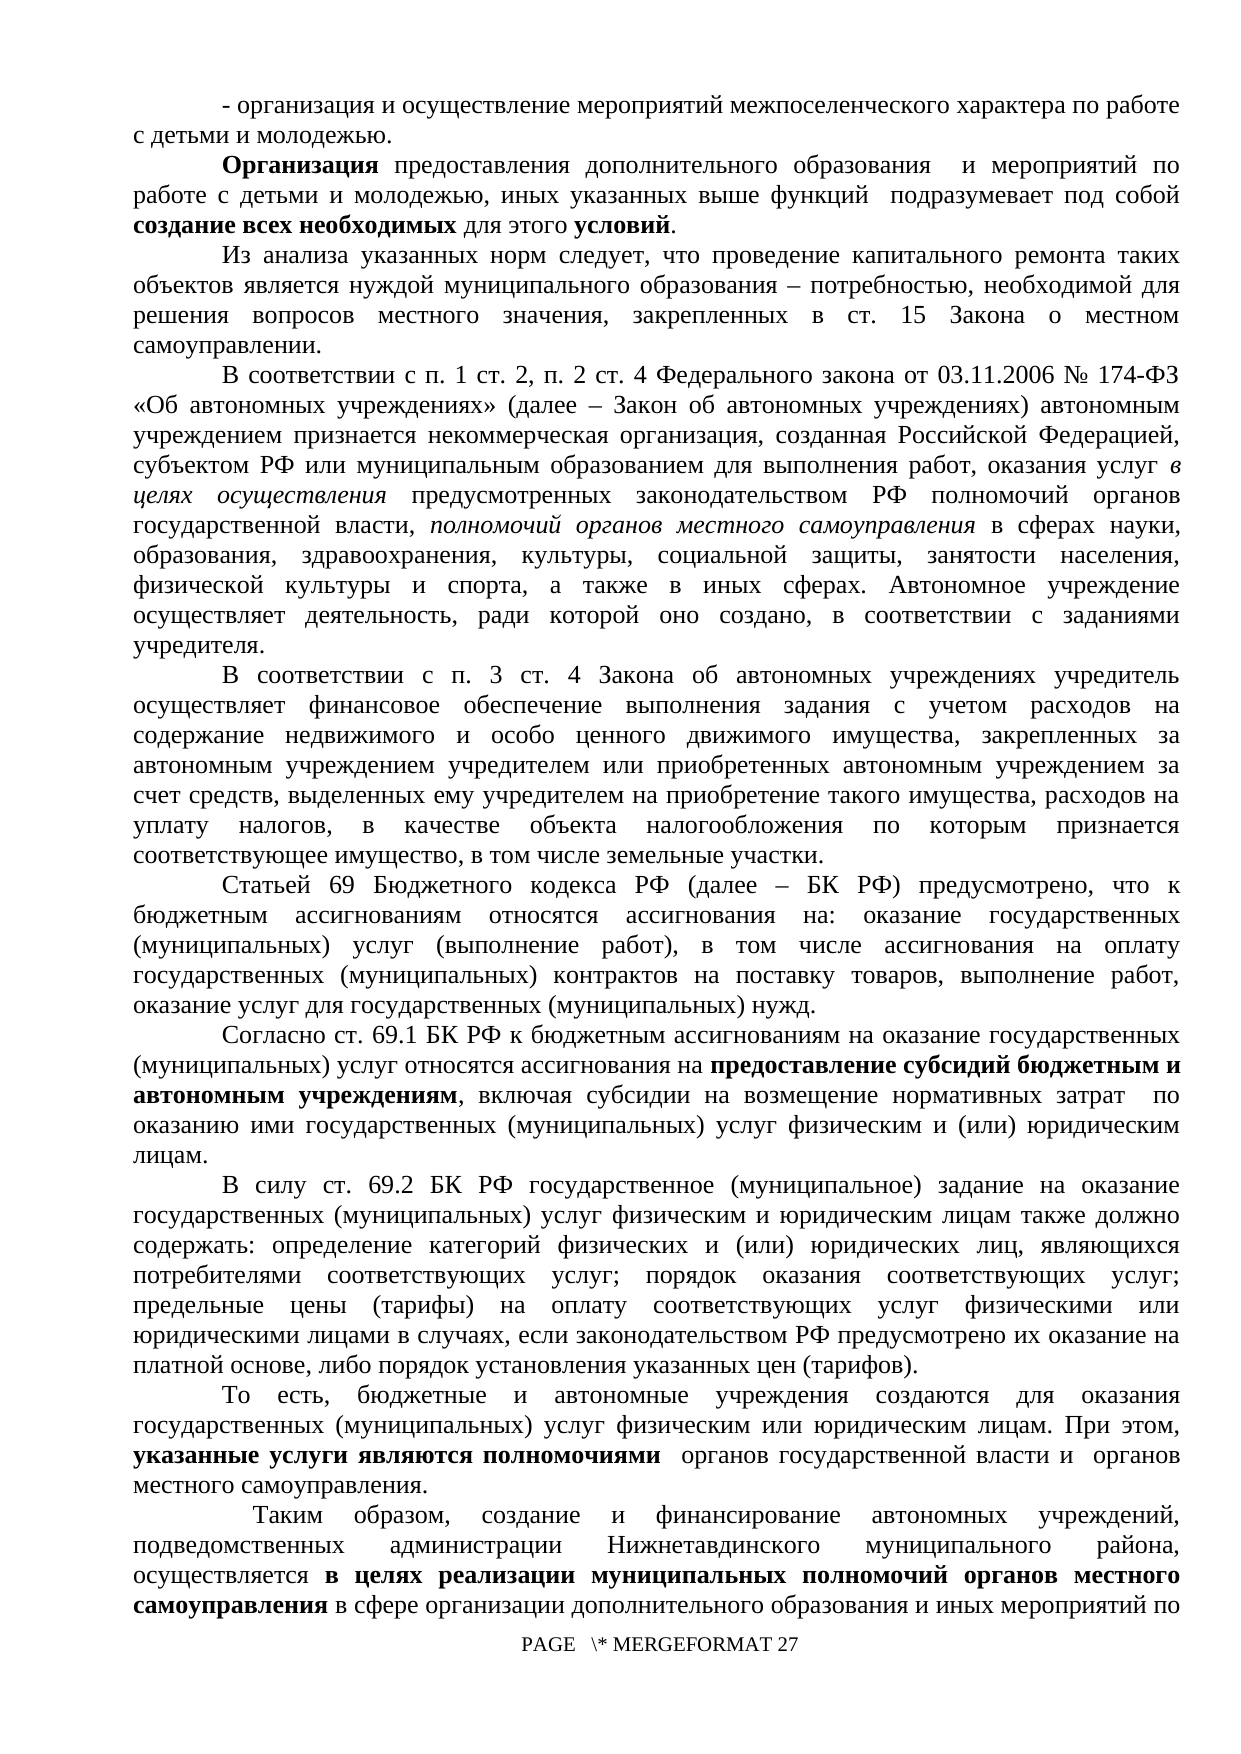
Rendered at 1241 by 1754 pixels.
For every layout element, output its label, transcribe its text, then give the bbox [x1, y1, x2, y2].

text Согласно ст. 69.1 БК РФ к бюджетным ассигнованиям на оказание государственных (муниципальных) услуг относятся ассигнования на предоставление субсидий бюджетным и автономным учреждениям, включая субсидии на возмещение нормативных затрат по оказанию ими государственных (муниципальных) услуг физическим и (или) юридическим лицам. [133, 1019, 1181, 1169]
text Статьей 69 Бюджетного кодекса РФ (далее – БК РФ) предусмотрено, что к бюджетным ассигнованиям относятся ассигнования на: оказание государственных (муниципальных) услуг (выполнение работ), в том числе ассигнования на оплату государственных (муниципальных) контрактов на поставку товаров, выполнение работ, оказание услуг для государственных (муниципальных) нужд. [133, 869, 1181, 1019]
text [133, 1499, 1181, 1619]
text В соответствии с п. 3 ст. 4 Закона об автономных учреждениях учредитель осуществляет финансовое обеспечение выполнения задания с учетом расходов на содержание недвижимого и особо ценного движимого имущества, закрепленных за автономным учреждением учредителем или приобретенных автономным учреждением за счет средств, выделенных ему учредителем на приобретение такого имущества, расходов на уплату налогов, в качестве объекта налогообложения по которым признается соответствующее имущество, в том числе земельные участки. [133, 659, 1181, 869]
text То есть, бюджетные и автономные учреждения создаются для оказания государственных (муниципальных) услуг физическим или юридическим лицам. При этом, указанные услуги являются полномочиями органов государственной власти и органов местного самоуправления. [133, 1379, 1181, 1499]
text Из анализа указанных норм следует, что проведение капитального ремонта таких объектов является нуждой муниципального образования – потребностью, необходимой для решения вопросов местного значения, закрепленных в ст. 15 Закона о местном самоуправлении. [133, 239, 1181, 359]
text В силу ст. 69.2 БК РФ государственное (муниципальное) задание на оказание государственных (муниципальных) услуг физическим и юридическим лицам также должно содержать: определение категорий физических и (или) юридических лиц, являющихся потребителями соответствующих услуг; порядок оказания соответствующих услуг; предельные цены (тарифы) на оплату соответствующих услуг физическими или юридическими лицами в случаях, если законодательством РФ предусмотрено их оказание на платной основе, либо порядок установления указанных цен (тарифов). [133, 1169, 1181, 1379]
text Организация предоставления дополнительного образования и мероприятий по работе с детьми и молодежью, иных указанных выше функций подразумевает под собой создание всех необходимых для этого условий. [133, 149, 1181, 239]
text В соответствии с п. 1 ст. 2, п. 2 ст. 4 Федерального закона от 03.11.2006 № 174-ФЗ «Об автономных учреждениях» (далее – Закон об автономных учреждениях) автономным учреждением признается некоммерческая организация, созданная Российской Федерацией, субъектом РФ или муниципальным образованием для выполнения работ, оказания услуг в целях осуществления предусмотренных законодательством РФ полномочий органов государственной власти, полномочий органов местного самоуправления в сферах науки, образования, здравоохранения, культуры, социальной защиты, занятости населения, физической культуры и спорта, а также в иных сферах. Автономное учреждение осуществляет деятельность, ради которой оно создано, в соответствии с заданиями учредителя. [133, 359, 1181, 659]
text - организация и осуществление мероприятий межпоселенческого характера по работе с детьми и молодежью. [133, 89, 1181, 149]
